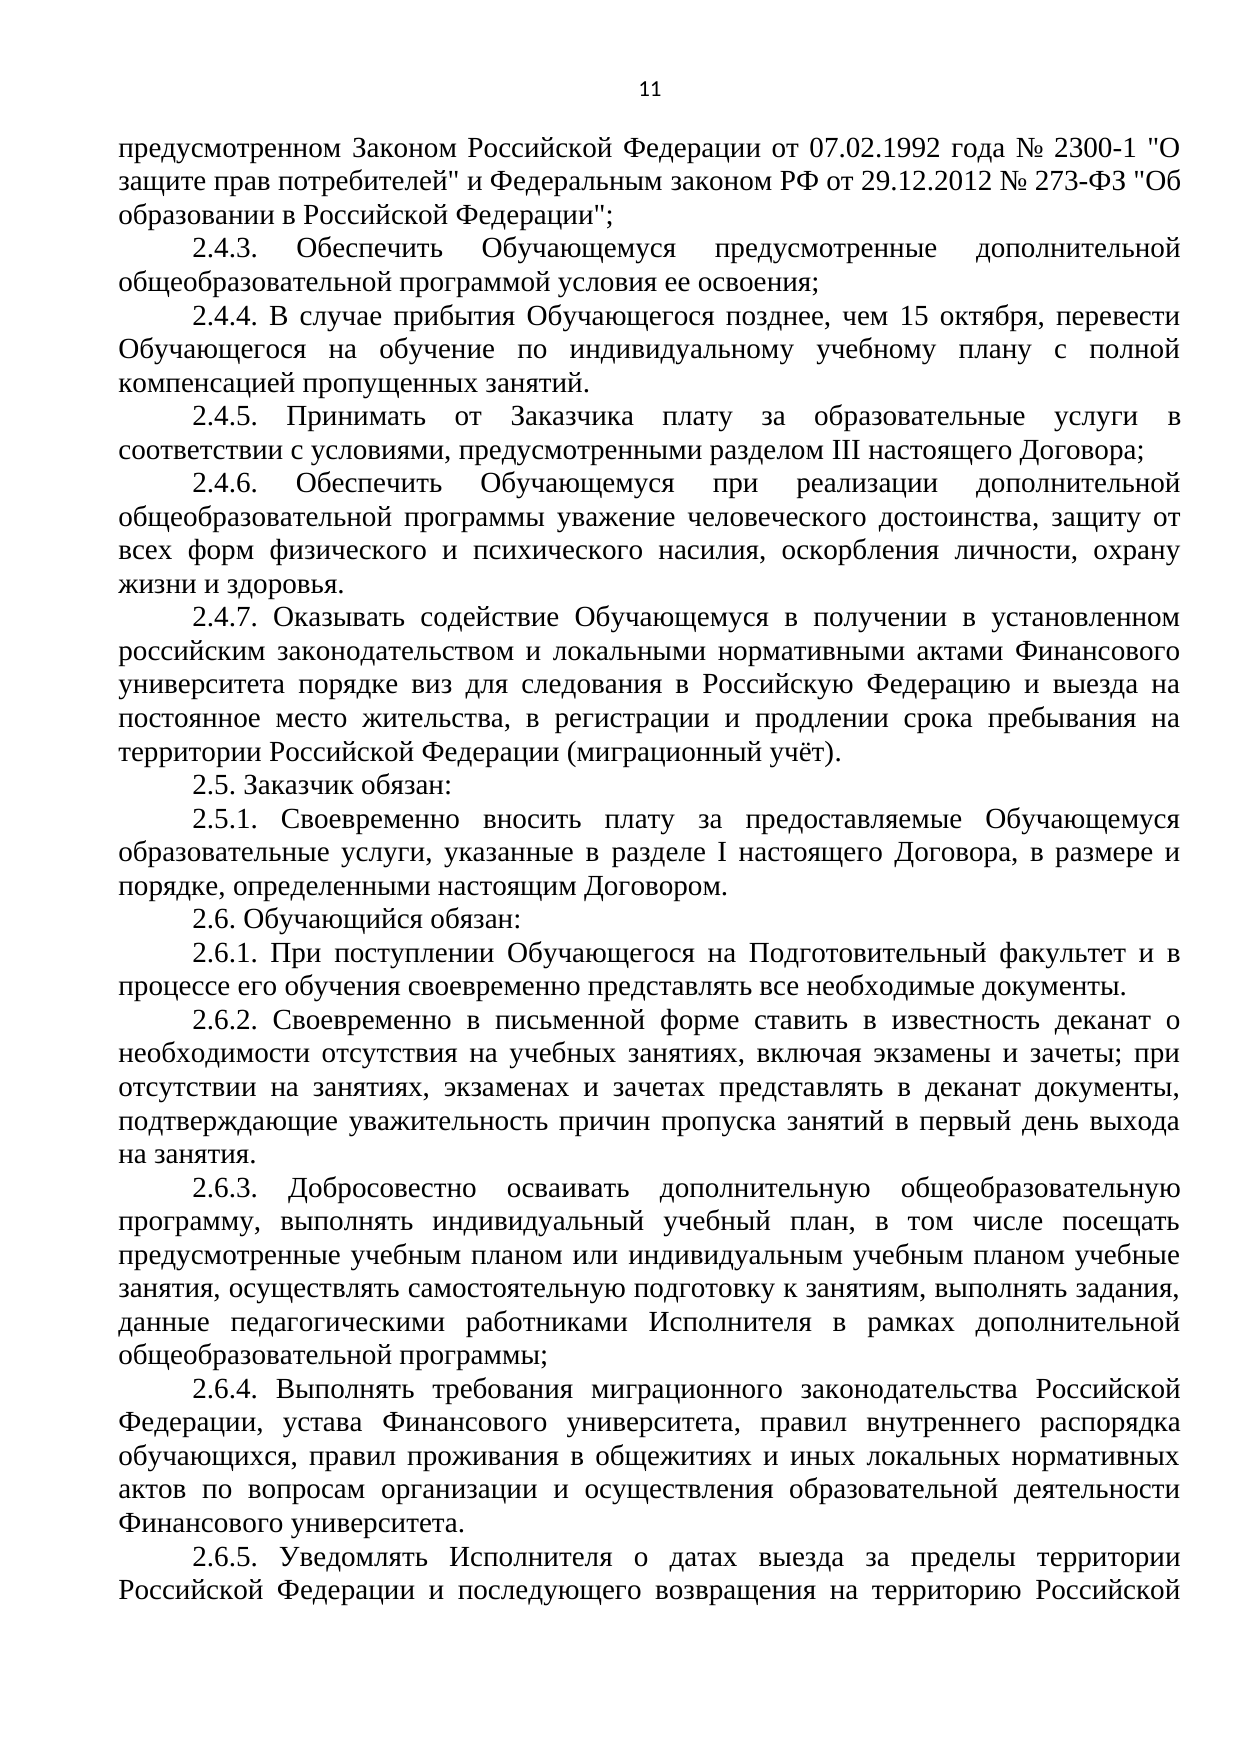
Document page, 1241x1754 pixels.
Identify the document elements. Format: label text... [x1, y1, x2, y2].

text 2.6.4. Выполнять требования миграционного законодательства Российской Федерации, устава Финансового университета, правил внутреннего распорядка обучающихся, правил проживания в общежитиях и иных локальных нормативных актов по вопросам организации и осуществления образовательной деятельности Финансового университета. [118, 1371, 1181, 1539]
text 2.6.2. Своевременно в письменной форме ставить в известность деканат о необходимости отсутствия на учебных занятиях, включая экзамены и зачеты; при отсутствии на занятиях, экзаменах и зачетах представлять в деканат документы, подтверждающие уважительность причин пропуска занятий в первый день выхода на занятия. [118, 1002, 1181, 1170]
text 2.4.3. Обеспечить Обучающемуся предусмотренные дополнительной общеобразовательной программой условия ее освоения; [118, 231, 1181, 298]
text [118, 1539, 1181, 1606]
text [118, 130, 1181, 231]
text 2.5. Заказчик обязан: [118, 767, 1181, 801]
text 2.4.5. Принимать от Заказчика плату за образовательные услуги в соответствии с условиями, предусмотренными разделом III настоящего Договора; [118, 398, 1181, 465]
text 2.4.7. Оказывать содействие Обучающемуся в получении в установленном российским законодательством и локальными нормативными актами Финансового университета порядке виз для следования в Российскую Федерацию и выезда на постоянное место жительства, в регистрации и продлении срока пребывания на территории Российской Федерации (миграционный учёт). [118, 599, 1181, 767]
text 2.6. Обучающийся обязан: [118, 901, 1181, 935]
text 2.4.6. Обеспечить Обучающемуся при реализации дополнительной общеобразовательной программы уважение человеческого достоинства, защиту от всех форм физического и психического насилия, оскорбления личности, охрану жизни и здоровья. [118, 465, 1181, 599]
text 2.6.1. При поступлении Обучающегося на Подготовительный факультет и в процессе его обучения своевременно представлять все необходимые документы. [118, 935, 1181, 1002]
text 2.6.3. Добросовестно осваивать дополнительную общеобразовательную программу, выполнять индивидуальный учебный план, в том числе посещать предусмотренные учебным планом или индивидуальным учебным планом учебные занятия, осуществлять самостоятельную подготовку к занятиям, выполнять задания, данные педагогическими работниками Исполнителя в рамках дополнительной общеобразовательной программы; [118, 1170, 1181, 1371]
text 2.5.1. Своевременно вносить плату за предоставляемые Обучающемуся образовательные услуги, указанные в разделе I настоящего Договора, в размере и порядке, определенными настоящим Договором. [118, 801, 1181, 901]
text 2.4.4. В случае прибытия Обучающегося позднее, чем 15 октября, перевести Обучающегося на обучение по индивидуальному учебному плану с полной компенсацией пропущенных занятий. [118, 298, 1181, 398]
